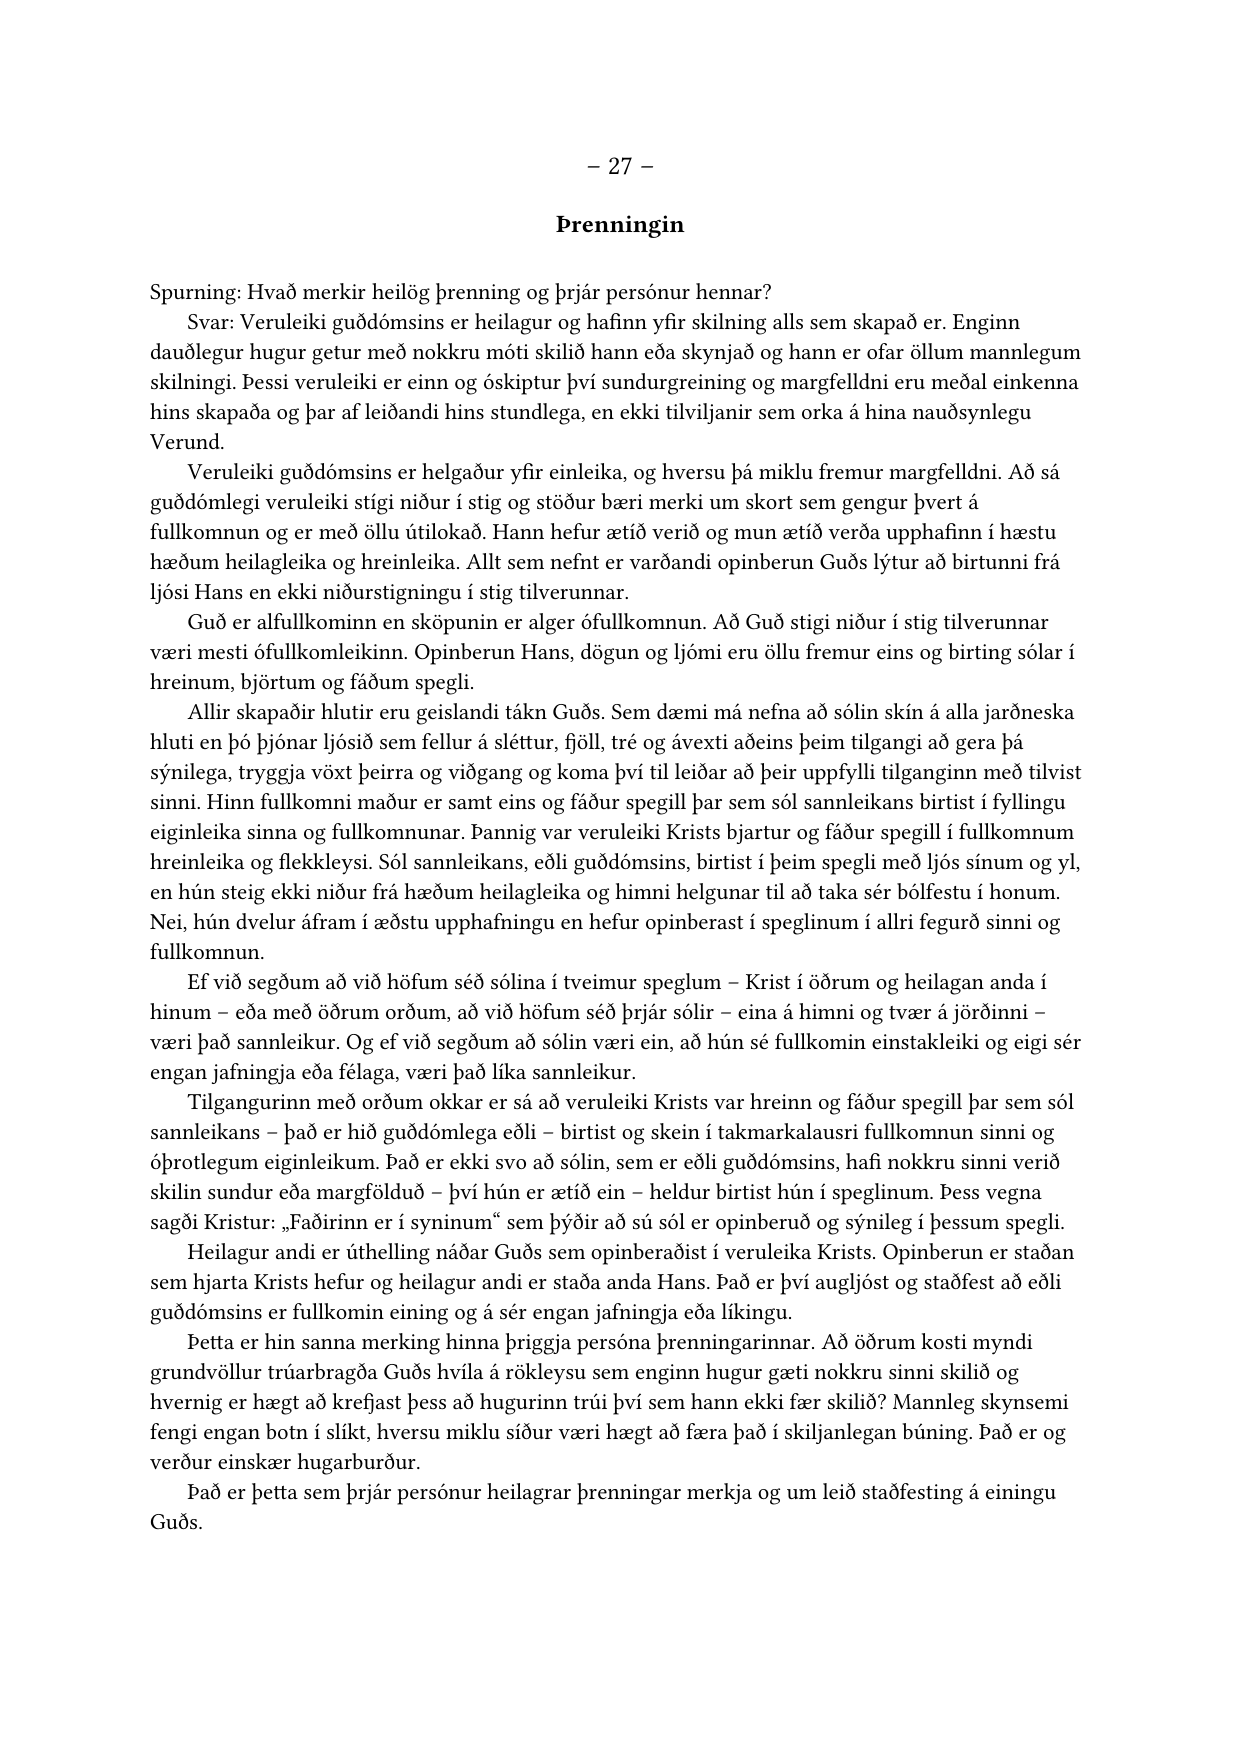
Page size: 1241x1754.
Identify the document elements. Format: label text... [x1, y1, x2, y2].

text Veruleiki guðdómsins er helgaður yfir einleika, og hversu þá miklu fremur margfelldni. Að sá guðdómlegi veruleiki stígi niður í stig og stöður bæri merki um skort sem gengur þvert á fullkomnun og er með öllu útilokað. Hann hefur ætíð verið og mun ætíð verða upphafinn í hæstu hæðum heilagleika og hreinleika. Allt sem nefnt er varðandi opinberun Guðs lýtur að birtunni frá ljósi Hans en ekki niðurstigningu í stig tilverunnar. [150, 459, 1090, 605]
text Þetta er hin sanna merking hinna þriggja persóna þrenningarinnar. Að öðrum kosti myndi grundvöllur trúarbragða Guðs hvíla á rökleysu sem enginn hugur gæti nokkru sinni skilið og hvernig er hægt að krefjast þess að hugurinn trúi því sem hann ekki fær skilið? Mannleg skynsemi fengi engan botn í slíkt, hversu miklu síður væri hægt að færa það í skiljanlegan búning. Það er og verður einskær hugarburður. [150, 1329, 1090, 1475]
title Þrenningin [150, 211, 1090, 239]
text Guð er alfullkominn en sköpunin er alger ófullkomnun. Að Guð stigi niður í stig tilverunnar væri mesti ófullkomleikinn. Opinberun Hans, dögun og ljómi eru öllu fremur eins og birting sólar í hreinum, björtum og fáðum spegli. [150, 609, 1090, 695]
text – 27 – [150, 150, 1090, 181]
text Spurning: Hvað merkir heilög þrenning og þrjár persónur hennar? [150, 279, 1090, 305]
text Heilagur andi er úthelling náðar Guðs sem opinberaðist í veruleika Krists. Opinberun er staðan sem hjarta Krists hefur og heilagur andi er staða anda Hans. Það er því augljóst og staðfest að eðli guðdómsins er fullkomin eining og á sér engan jafningja eða líkingu. [150, 1239, 1090, 1325]
text Allir skapaðir hlutir eru geislandi tákn Guðs. Sem dæmi má nefna að sólin skín á alla jarðneska hluti en þó þjónar ljósið sem fellur á sléttur, fjöll, tré og ávexti aðeins þeim tilgangi að gera þá sýnilega, tryggja vöxt þeirra og viðgang og koma því til leiðar að þeir uppfylli tilganginn með tilvist sinni. Hinn fullkomni maður er samt eins og fáður spegill þar sem sól sannleikans birtist í fyllingu eiginleika sinna og fullkomnunar. Þannig var veruleiki Krists bjartur og fáður spegill í fullkomnum hreinleika og flekkleysi. Sól sannleikans, eðli guðdómsins, birtist í þeim spegli með ljós sínum og yl, en hún steig ekki niður frá hæðum heilagleika og himni helgunar til að taka sér bólfestu í honum. Nei, hún dvelur áfram í æðstu upphafningu en hefur opinberast í speglinum í allri fegurð sinni og fullkomnun. [150, 699, 1090, 965]
text Það er þetta sem þrjár persónur heilagrar þrenningar merkja og um leið staðfesting á einingu Guðs. [150, 1479, 1090, 1535]
text Tilgangurinn með orðum okkar er sá að veruleiki Krists var hreinn og fáður spegill þar sem sól sannleikans – það er hið guðdómlega eðli – birtist og skein í takmarkalausri fullkomnun sinni og óþrotlegum eiginleikum. Það er ekki svo að sólin, sem er eðli guðdómsins, hafi nokkru sinni verið skilin sundur eða margfölduð – því hún er ætíð ein – heldur birtist hún í speglinum. Þess vegna sagði Kristur: „Faðirinn er í syninum“ sem þýðir að sú sól er opinberuð og sýnileg í þessum spegli. [150, 1089, 1090, 1235]
text Ef við segðum að við höfum séð sólina í tveimur speglum – Krist í öðrum og heilagan anda í hinum – eða með öðrum orðum, að við höfum séð þrjár sólir – eina á himni og tvær á jörðinni – væri það sannleikur. Og ef við segðum að sólin væri ein, að hún sé fullkomin einstakleiki og eigi sér engan jafningja eða félaga, væri það líka sannleikur. [150, 969, 1090, 1085]
text Svar: Veruleiki guðdómsins er heilagur og hafinn yfir skilning alls sem skapað er. Enginn dauðlegur hugur getur með nokkru móti skilið hann eða skynjað og hann er ofar öllum mannlegum skilningi. Þessi veruleiki er einn og óskiptur því sundurgreining og margfelldni eru meðal einkenna hins skapaða og þar af leiðandi hins stundlega, en ekki tilviljanir sem orka á hina nauðsynlegu Verund. [150, 309, 1090, 455]
